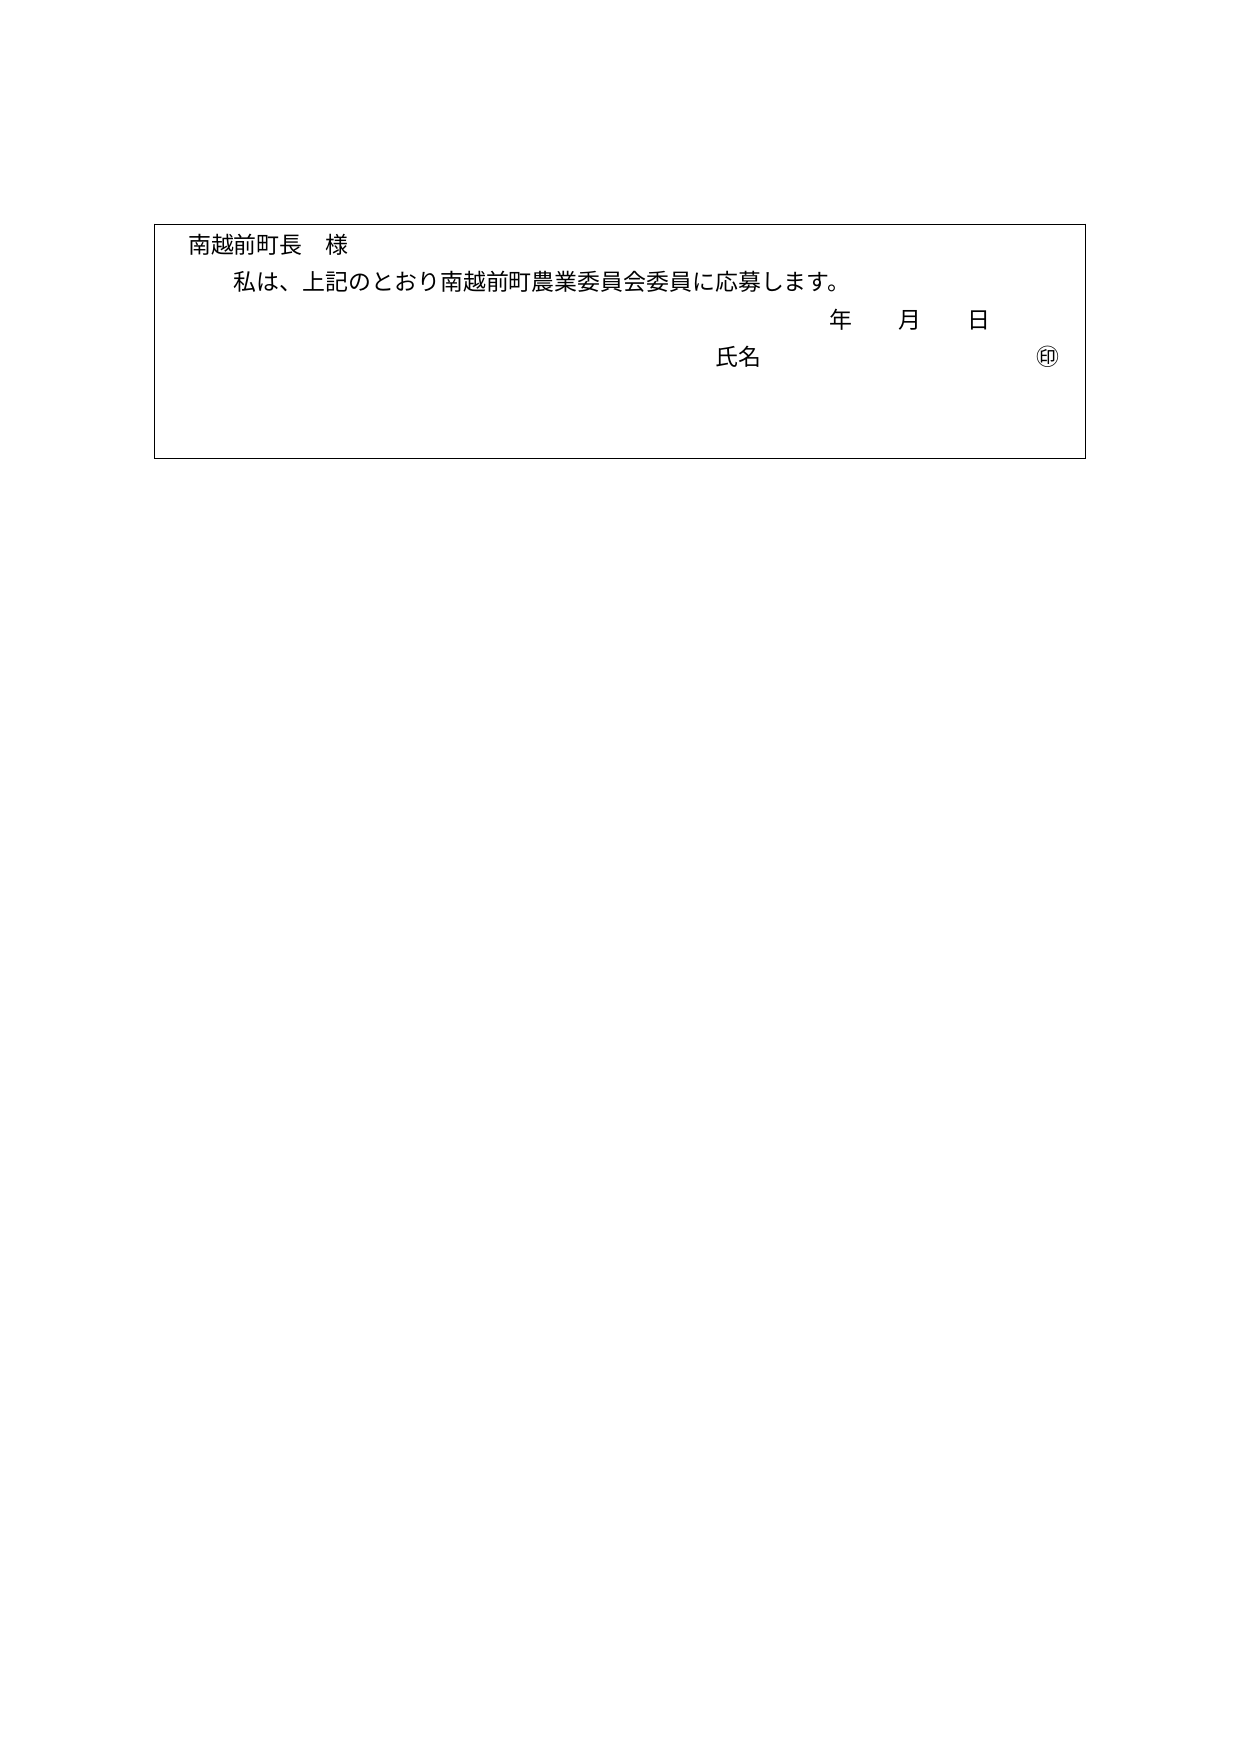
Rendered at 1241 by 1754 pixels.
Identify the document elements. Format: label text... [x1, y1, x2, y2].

table_cell 南越前町長 様 私は、上記のとおり南越前町農業委員会委員に応募します。 年 月 日 氏名 ㊞ [155, 225, 1085, 458]
